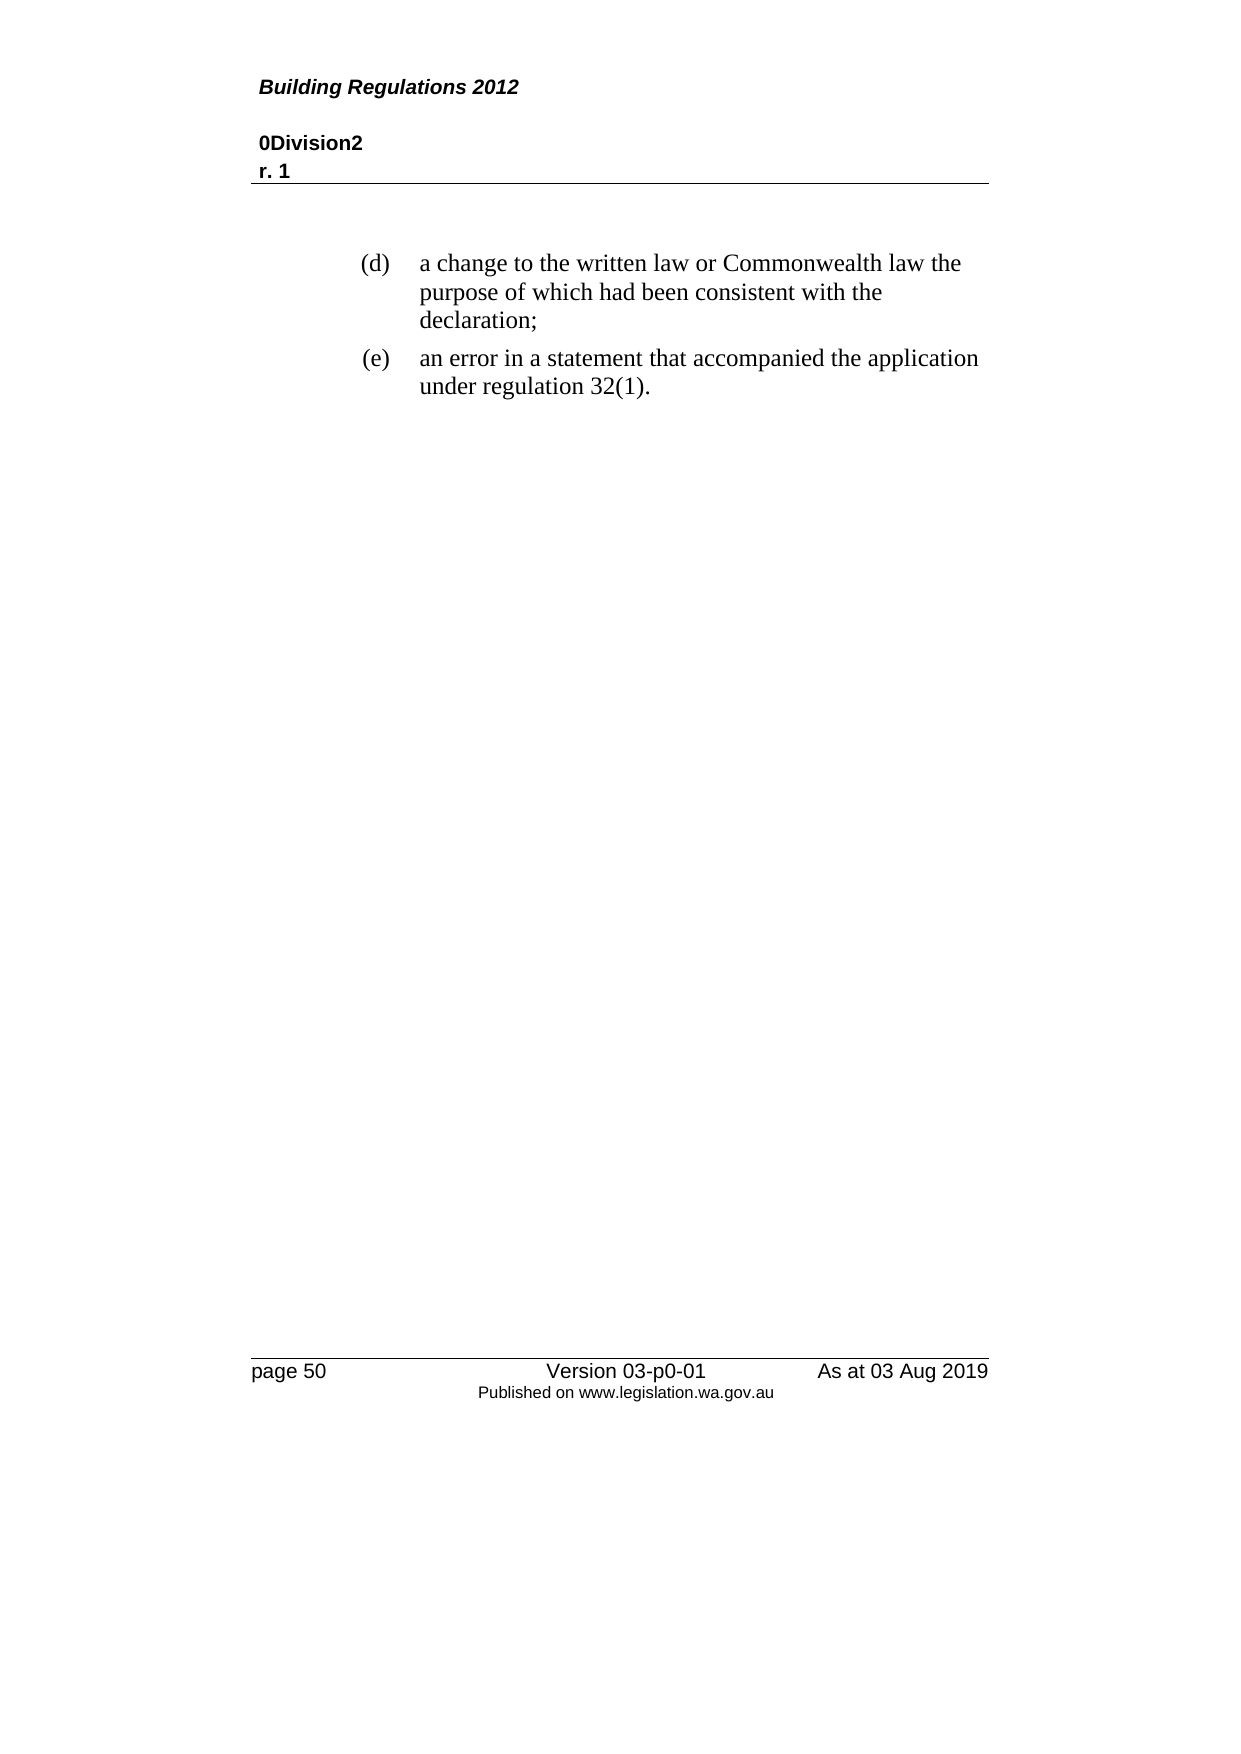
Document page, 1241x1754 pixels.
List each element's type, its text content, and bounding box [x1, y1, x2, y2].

text (d) a change to the written law or Commonwealth law the purpose of which had been consistent with the declaration; [251, 248, 989, 334]
text (e) an error in a statement that accompanied the application under regulation 32(1). [251, 343, 989, 400]
